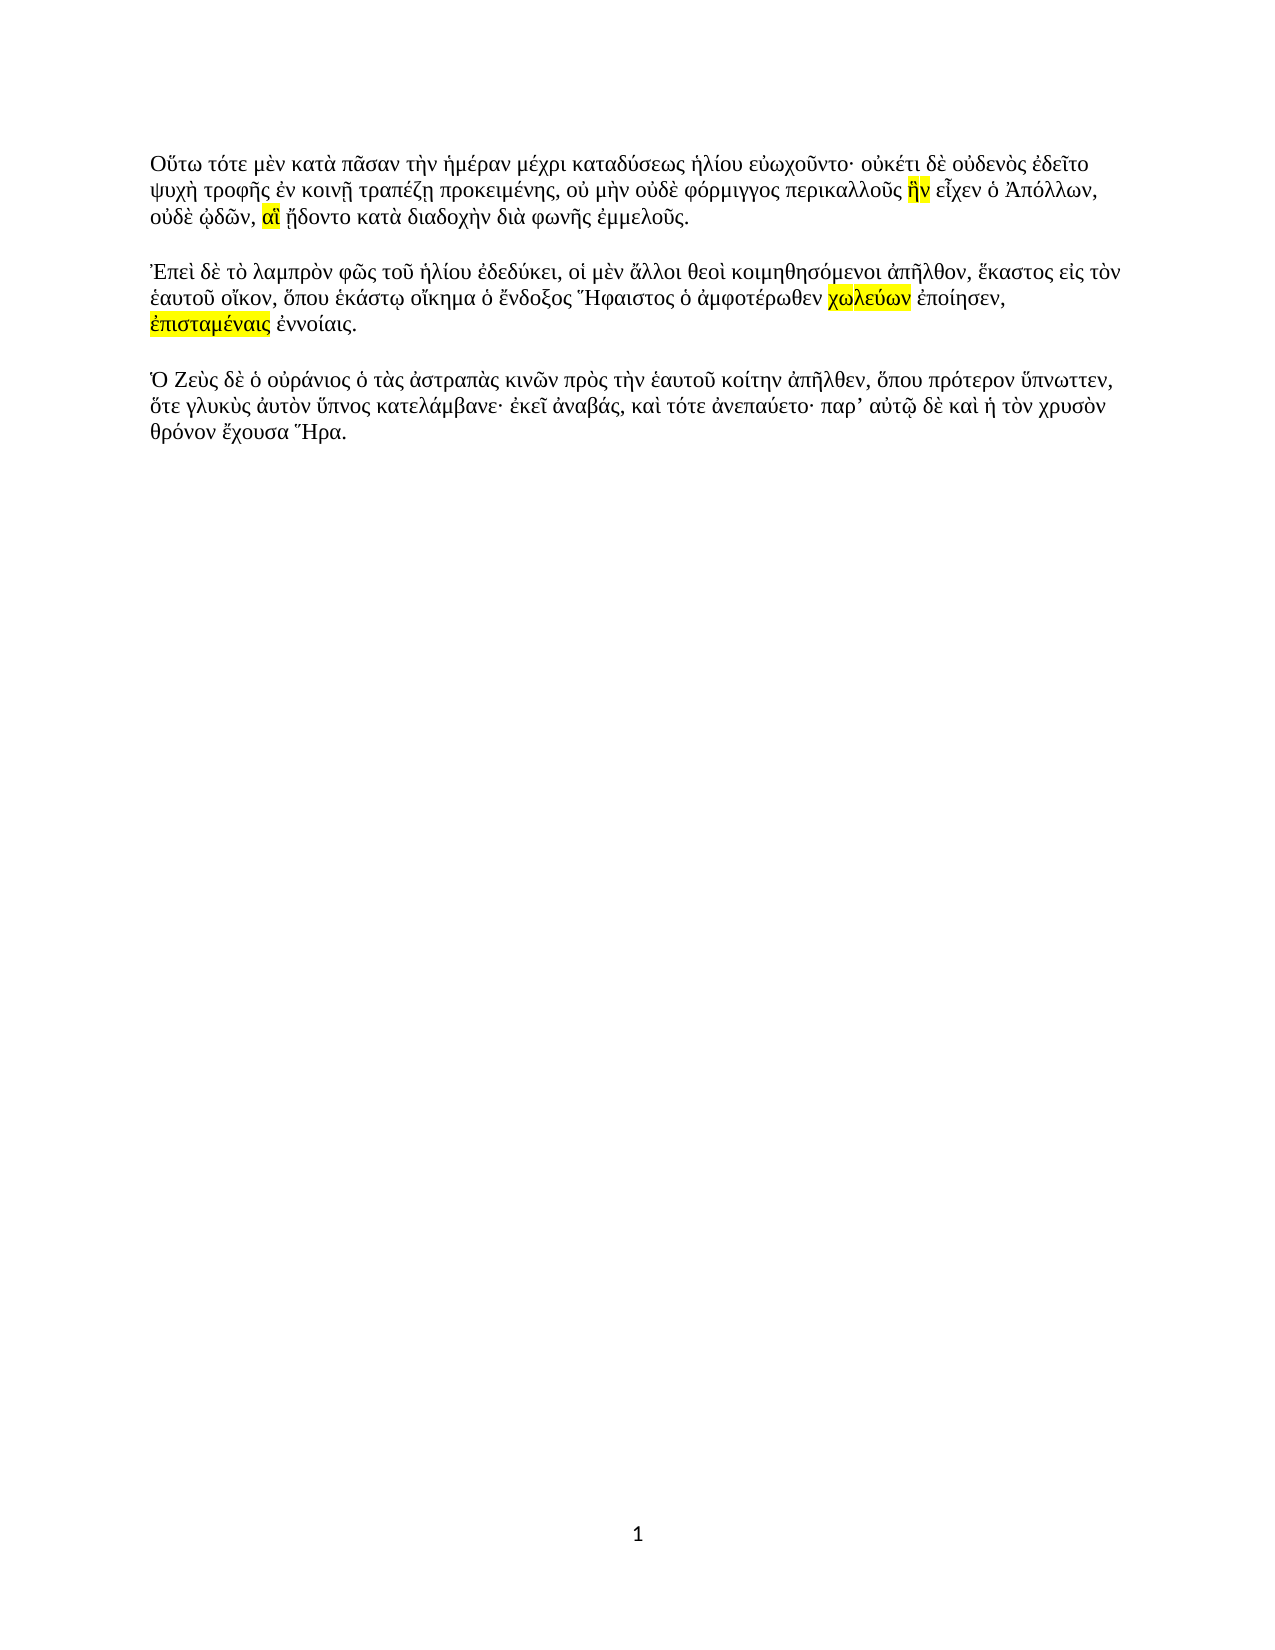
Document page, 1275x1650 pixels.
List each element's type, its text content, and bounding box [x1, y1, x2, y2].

text Ὁ Ζεὺς δὲ ὁ οὐράνιος ὁ τὰς ἀστραπὰς κινῶν πρὸς τὴν ἑαυτοῦ κοίτην ἀπῆλθεν, ὅπου πρότερον ὕπνωττεν, ὅτε γλυκὺς ἀυτὸν ὕπνος κατελάμβανε· ἐκεῖ ἀναβάς, καὶ τότε ἀνεπαύετο· παρ’ αὐτῷ δὲ καὶ ἡ τὸν χρυσὸν θρόνον ἔχουσα Ἥρα. [150, 366, 1125, 445]
text Οὕτω τότε μὲν κατὰ πᾶσαν τὴν ἡμέραν μέχρι καταδύσεως ἡλίου εὐωχοῦντο· οὐκέτι δὲ οὐδενὸς ἐδεῖτο ψυχὴ τροφῆς ἐν κοινῇ τραπέζῃ προκειμένης, οὐ μὴν οὐδὲ φόρμιγγος περικαλλοῦς ἣν εἶχεν ὁ Ἀπόλλων, οὐδὲ ᾠδῶν, αἳ ᾔδοντο κατὰ διαδοχὴν διὰ φωνῆς ἐμμελοῦς. [150, 150, 1125, 229]
text Ἐπεὶ δὲ τὸ λαμπρὸν φῶς τοῦ ἡλίου ἐδεδύκει, οἱ μὲν ἄλλοι θεοὶ κοιμηθησόμενοι ἀπῆλθον, ἕκαστος εἰς τὸν ἑαυτοῦ οἴκον, ὅπου ἑκάστῳ οἴκημα ὁ ἔνδοξος Ἥφαιστος ὁ ἀμφοτέρωθεν χωλεύων ἐποίησεν, ἐπισταμέναις ἐννοίαις. [150, 258, 1125, 337]
